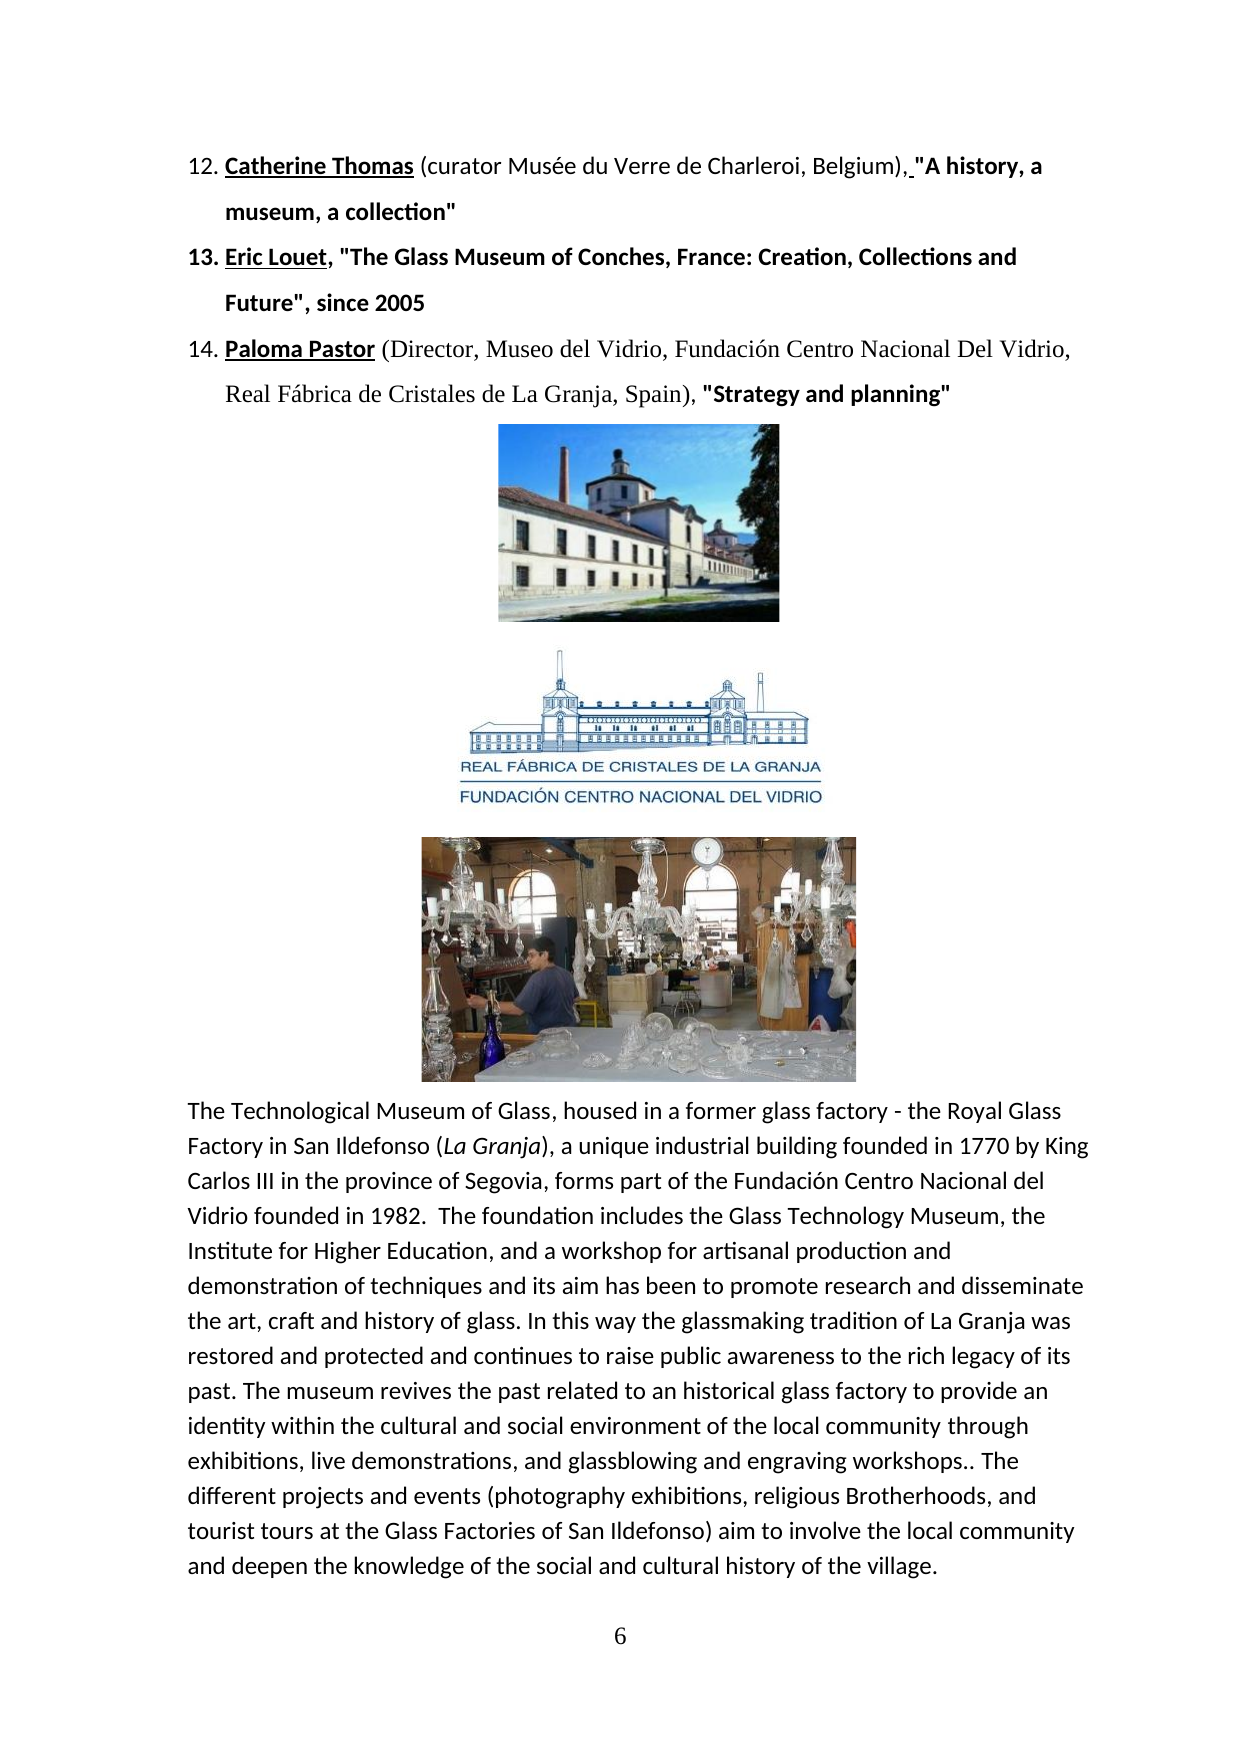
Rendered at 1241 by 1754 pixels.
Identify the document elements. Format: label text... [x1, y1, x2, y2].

list Eric Louet, "The Glass Museum of Conches, France: Creation, Collections and Future", since 2005 [187, 241, 1090, 318]
picture [421, 837, 857, 1082]
picture [498, 424, 780, 622]
text The Technological Museum of Glass, housed in a former glass factory - the Royal Glass Factory in San Ildefonso (La Granja), a unique industrial building founded in 1770 by King Carlos III in the province of Segovia, forms part of the Fundación Centro Nacional del Vidrio founded in 1982. The foundation includes the Glass Technology Museum, the Institute for Higher Education, and a workshop for artisanal production and demonstration of techniques and its aim has been to promote research and disseminate the art, craft and history of glass. In this way the glassmaking tradition of La Granja was restored and protected and continues to raise public awareness to the rich legacy of its past. The museum revives the past related to an historical glass factory to provide an identity within the cultural and social environment of the local community through exhibitions, live demonstrations, and glassblowing and engraving workshops.. The different projects and events (photography exhibitions, religious Brotherhoods, and tourist tours at the Glass Factories of San Ildefonso) aim to involve the local community and deepen the knowledge of the social and cultural history of the village. [187, 1096, 1090, 1581]
list Paloma Pastor (Director, Museo del Vidrio, Fundación Centro Nacional Del Vidrio, Real Fábrica de Cristales de La Granja, Spain), "Strategy and planning" [187, 333, 1090, 409]
picture [425, 636, 853, 823]
list Catherine Thomas (curator Musée du Verre de Charleroi, Belgium), "A history, a museum, a collection" [187, 150, 1090, 226]
